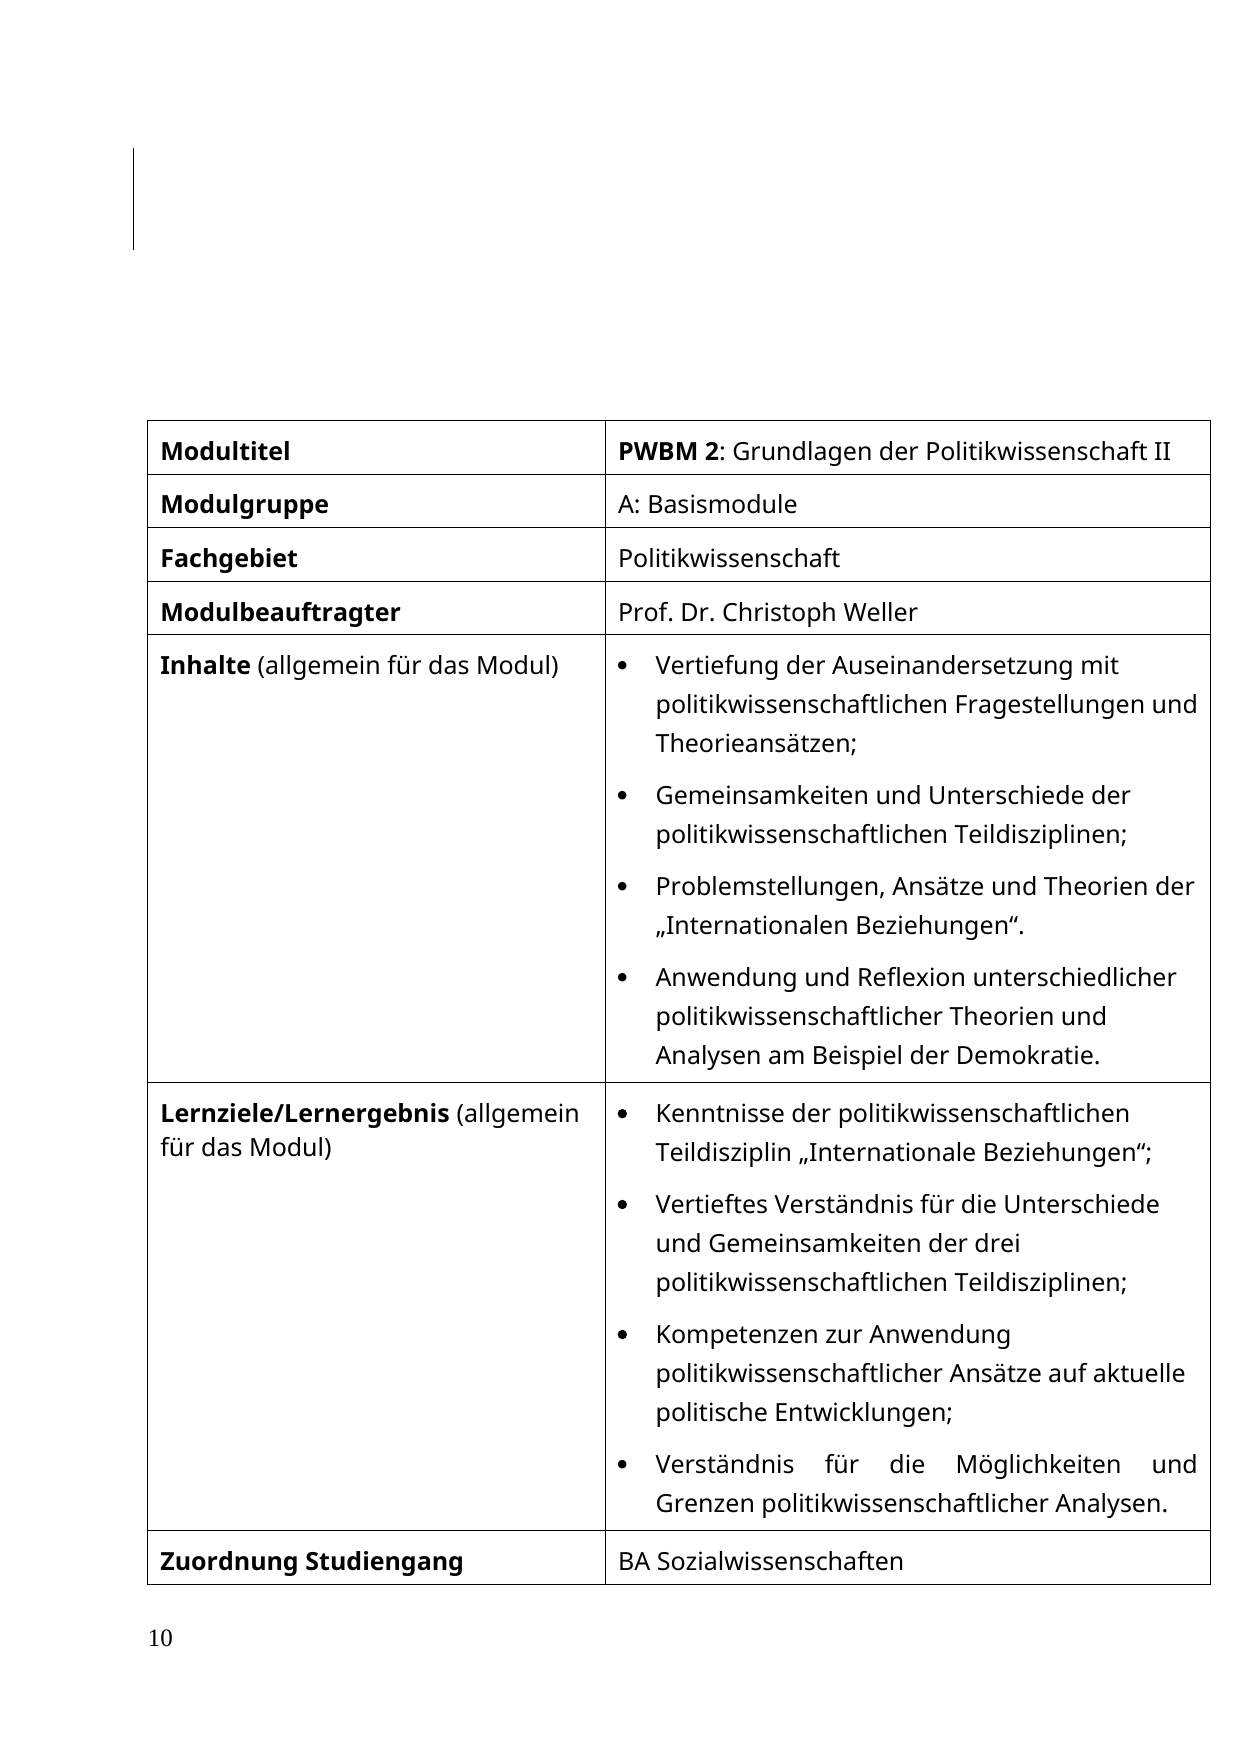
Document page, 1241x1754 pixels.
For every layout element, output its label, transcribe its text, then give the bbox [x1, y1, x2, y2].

table_cell A: Basismodule [606, 475, 1210, 527]
table_cell BA Sozialwissenschaften [606, 1531, 1210, 1583]
table_header Modultitel [148, 421, 605, 474]
table_cell Inhalte (allgemein für das Modul) [148, 635, 605, 1082]
table_cell Modulgruppe [148, 475, 605, 527]
table_header PWBM 2: Grundlagen der Politikwissenschaft II [606, 421, 1210, 474]
table_cell Prof. Dr. Christoph Weller [606, 582, 1210, 634]
table_cell Politikwissenschaft [606, 528, 1210, 581]
table_cell Zuordnung Studiengang [148, 1531, 605, 1583]
table_cell Kenntnisse der politikwissenschaftlichen Teildisziplin „Internationale Beziehungen“; Vertieftes Verständnis für die Unterschiede und Gemeinsamkeiten der drei politikwissenschaftlichen Teildisziplinen; Kompetenzen zur Anwendung politikwissenschaftlicher Ansätze auf aktuelle politische Entwicklungen; Verständnis für die Möglichkeiten und Grenzen politikwissenschaftlicher Analysen. [606, 1083, 1210, 1530]
table_cell Lernziele/Lernergebnis (allgemein für das Modul) [148, 1083, 605, 1530]
table_cell Vertiefung der Auseinandersetzung mit politikwissenschaftlichen Fragestellungen und Theorieansätzen; Gemeinsamkeiten und Unterschiede der politikwissenschaftlichen Teildisziplinen; Problemstellungen, Ansätze und Theorien der „Internationalen Beziehungen“. Anwendung und Reflexion unterschiedlicher politikwissenschaftlicher Theorien und Analysen am Beispiel der Demokratie. [606, 635, 1210, 1082]
table_cell Modulbeauftragter [148, 582, 605, 634]
table_cell Fachgebiet [148, 528, 605, 581]
